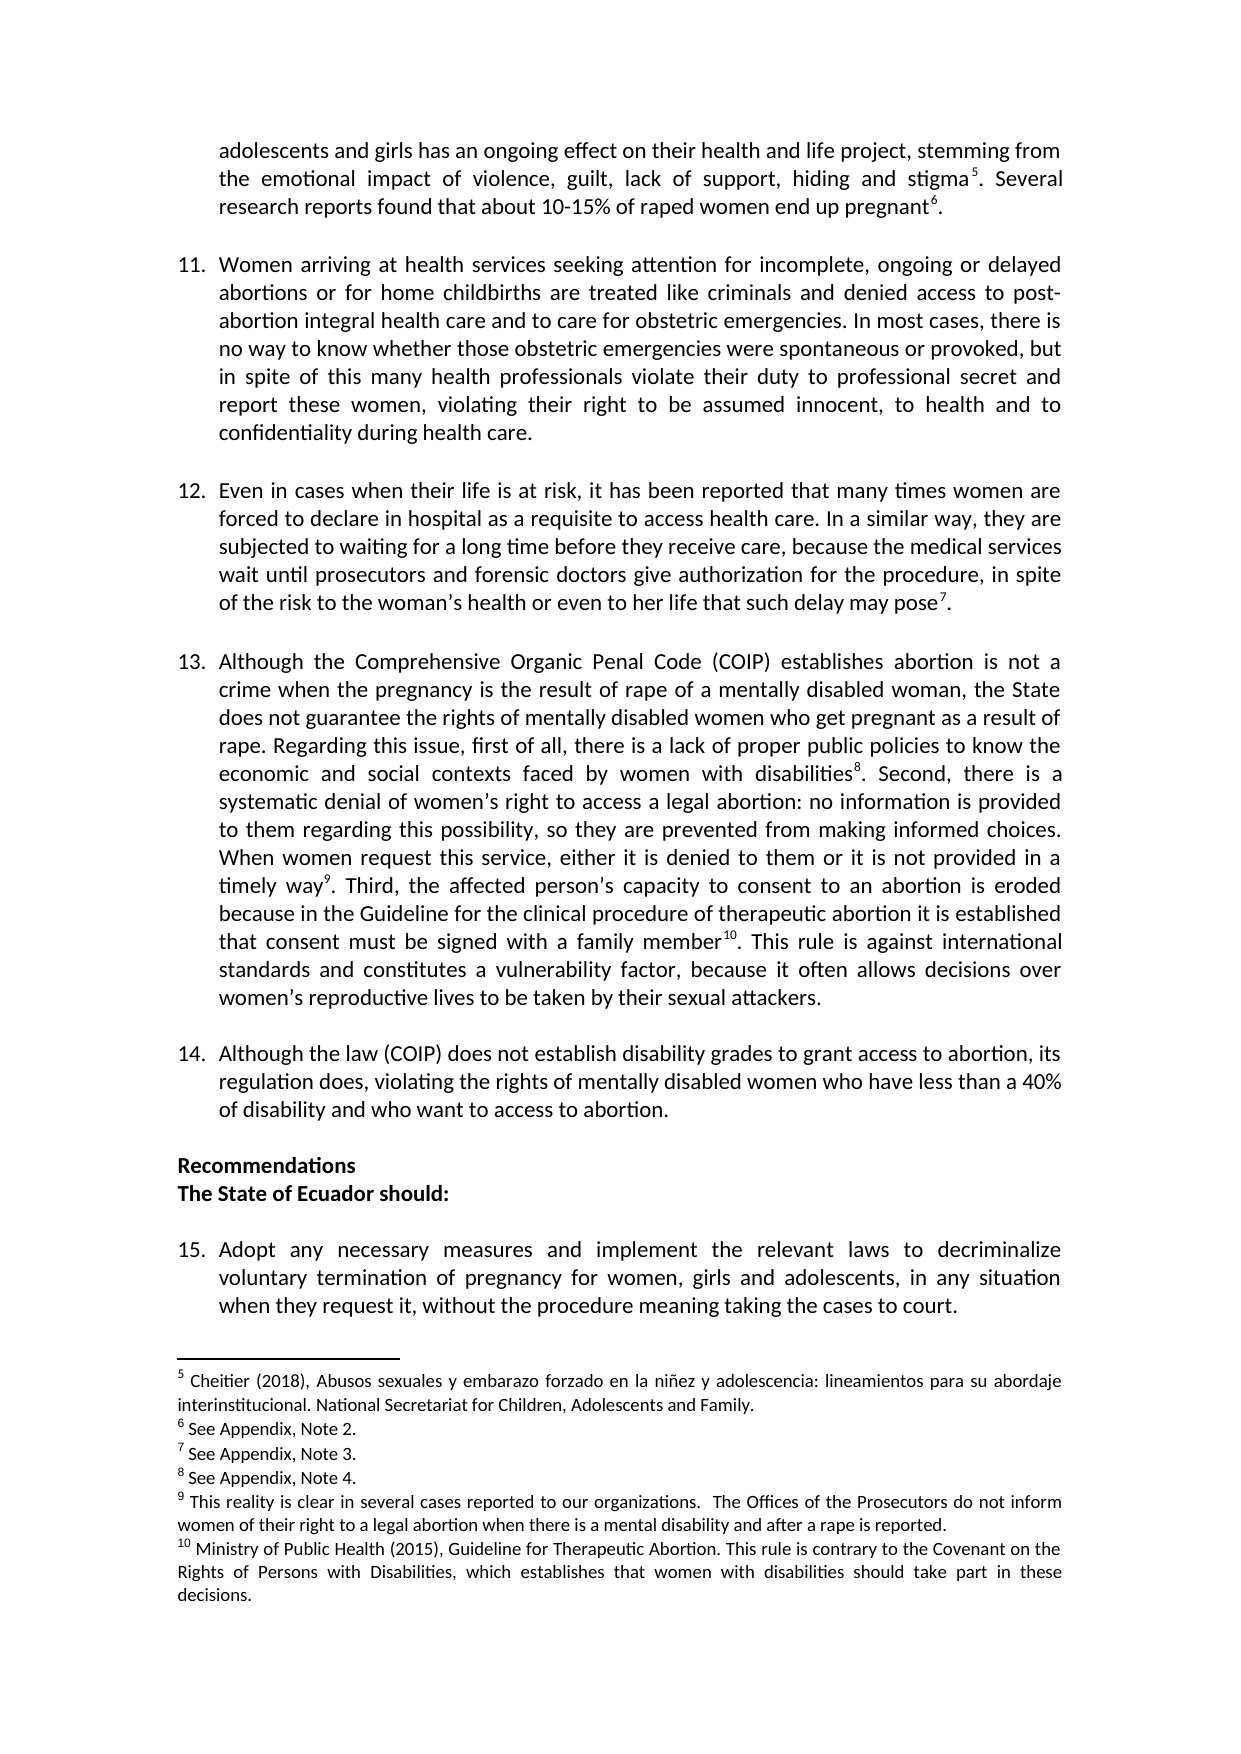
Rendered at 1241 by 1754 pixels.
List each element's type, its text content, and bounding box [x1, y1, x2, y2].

text Recommendations [177, 1151, 1063, 1179]
list Adopt any necessary measures and implement the relevant laws to decriminalize voluntary termination of pregnancy for women, girls and adolescents, in any situation when they request it, without the procedure meaning taking the cases to court. [177, 1235, 1063, 1319]
list Women arriving at health services seeking attention for incomplete, ongoing or delayed abortions or for home childbirths are treated like criminals and denied access to post-abortion integral health care and to care for obstetric emergencies. In most cases, there is no way to know whether those obstetric emergencies were spontaneous or provoked, but in spite of this many health professionals violate their duty to professional secret and report these women, violating their right to be assumed innocent, to health and to confidentiality during health care. [177, 250, 1063, 446]
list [177, 136, 1063, 220]
text The State of Ecuador should: [177, 1179, 1063, 1207]
list Although the Comprehensive Organic Penal Code (COIP) establishes abortion is not a crime when the pregnancy is the result of rape of a mentally disabled woman, the State does not guarantee the rights of mentally disabled women who get pregnant as a result of rape. Regarding this issue, first of all, there is a lack of proper public policies to know the economic and social contexts faced by women with disabilities. Second, there is a systematic denial of women’s right to access a legal abortion: no information is provided to them regarding this possibility, so they are prevented from making informed choices. When women request this service, either it is denied to them or it is not provided in a timely way. Third, the affected person’s capacity to consent to an abortion is eroded because in the Guideline for the clinical procedure of therapeutic abortion it is established that consent must be signed with a family member. This rule is against international standards and constitutes a vulnerability factor, because it often allows decisions over women’s reproductive lives to be taken by their sexual attackers. [177, 647, 1063, 1011]
list Even in cases when their life is at risk, it has been reported that many times women are forced to declare in hospital as a requisite to access health care. In a similar way, they are subjected to waiting for a long time before they receive care, because the medical services wait until prosecutors and forensic doctors give authorization for the procedure, in spite of the risk to the woman’s health or even to her life that such delay may pose. [177, 476, 1063, 617]
list Although the law (COIP) does not establish disability grades to grant access to abortion, its regulation does, violating the rights of mentally disabled women who have less than a 40% of disability and who want to access to abortion. [177, 1039, 1063, 1123]
